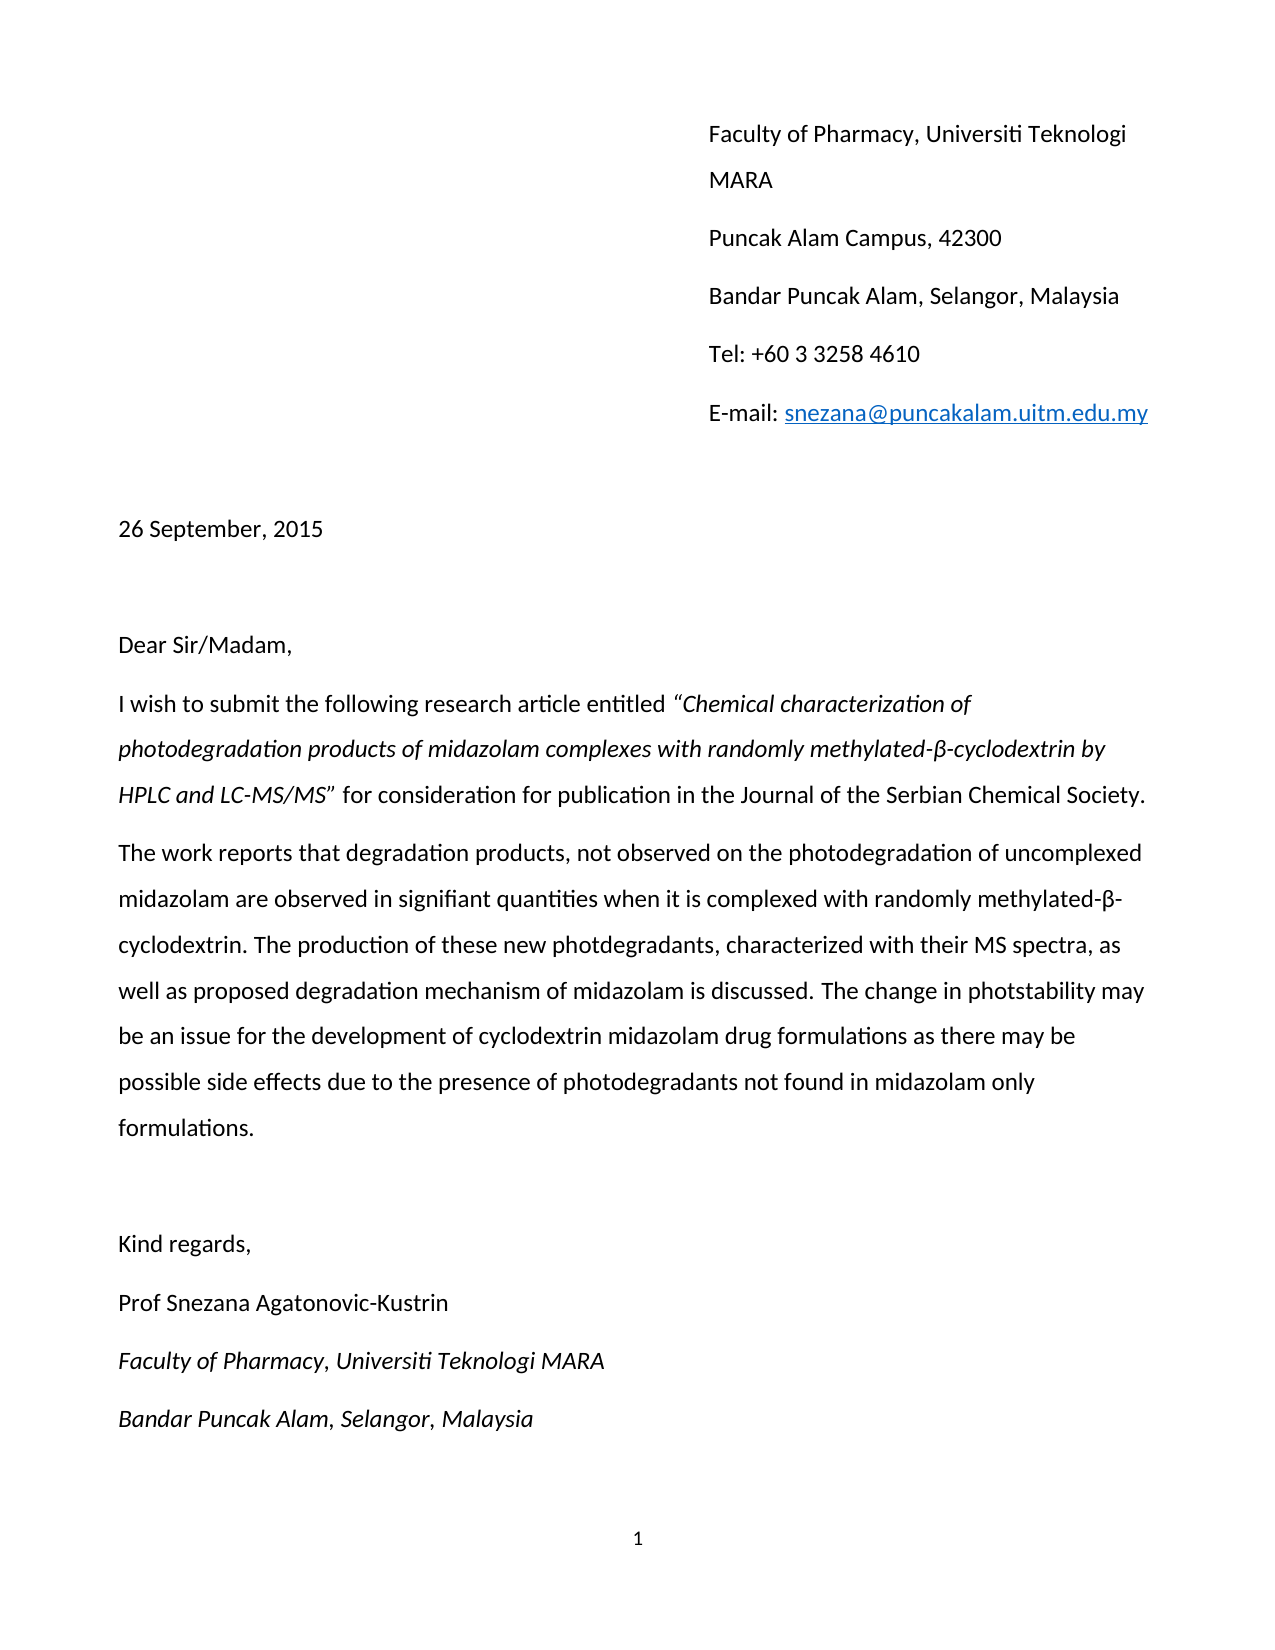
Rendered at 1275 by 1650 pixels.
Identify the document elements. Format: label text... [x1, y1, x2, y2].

text Faculty of Pharmacy, Universiti Teknologi MARA [709, 118, 1157, 194]
text The work reports that degradation products, not observed on the photodegradation of uncomplexed midazolam are observed in signifiant quantities when it is complexed with randomly methylated-β-cyclodextrin. The production of these new photdegradants, characterized with their MS spectra, as well as proposed degradation mechanism of midazolam is discussed. The change in photstability may be an issue for the development of cyclodextrin midazolam drug formulations as there may be possible side effects due to the presence of photodegradants not found in midazolam only formulations. [118, 838, 1157, 1142]
text Dear Sir/Madam, [118, 630, 1157, 660]
text Kind regards, [118, 1228, 1157, 1259]
text 26 September, 2015 [118, 513, 1157, 544]
text Tel: +60 3 3258 4610 [709, 338, 1157, 369]
text I wish to submit the following research article entitled “Chemical characterization of photodegradation products of midazolam complexes with randomly methylated-β-cyclodextrin by HPLC and LC-MS/MS” for consideration for publication in the Journal of the Serbian Chemical Society. [118, 688, 1157, 810]
text Bandar Puncak Alam, Selangor, Malaysia [118, 1403, 1157, 1434]
text E-mail: snezana@puncakalam.uitm.edu.my [709, 397, 1157, 427]
text Prof Snezana Agatonovic-Kustrin [118, 1287, 1157, 1317]
text Puncak Alam Campus, 42300 [709, 222, 1157, 253]
text Bandar Puncak Alam, Selangor, Malaysia [709, 280, 1157, 311]
text Faculty of Pharmacy, Universiti Teknologi MARA [118, 1345, 1157, 1375]
